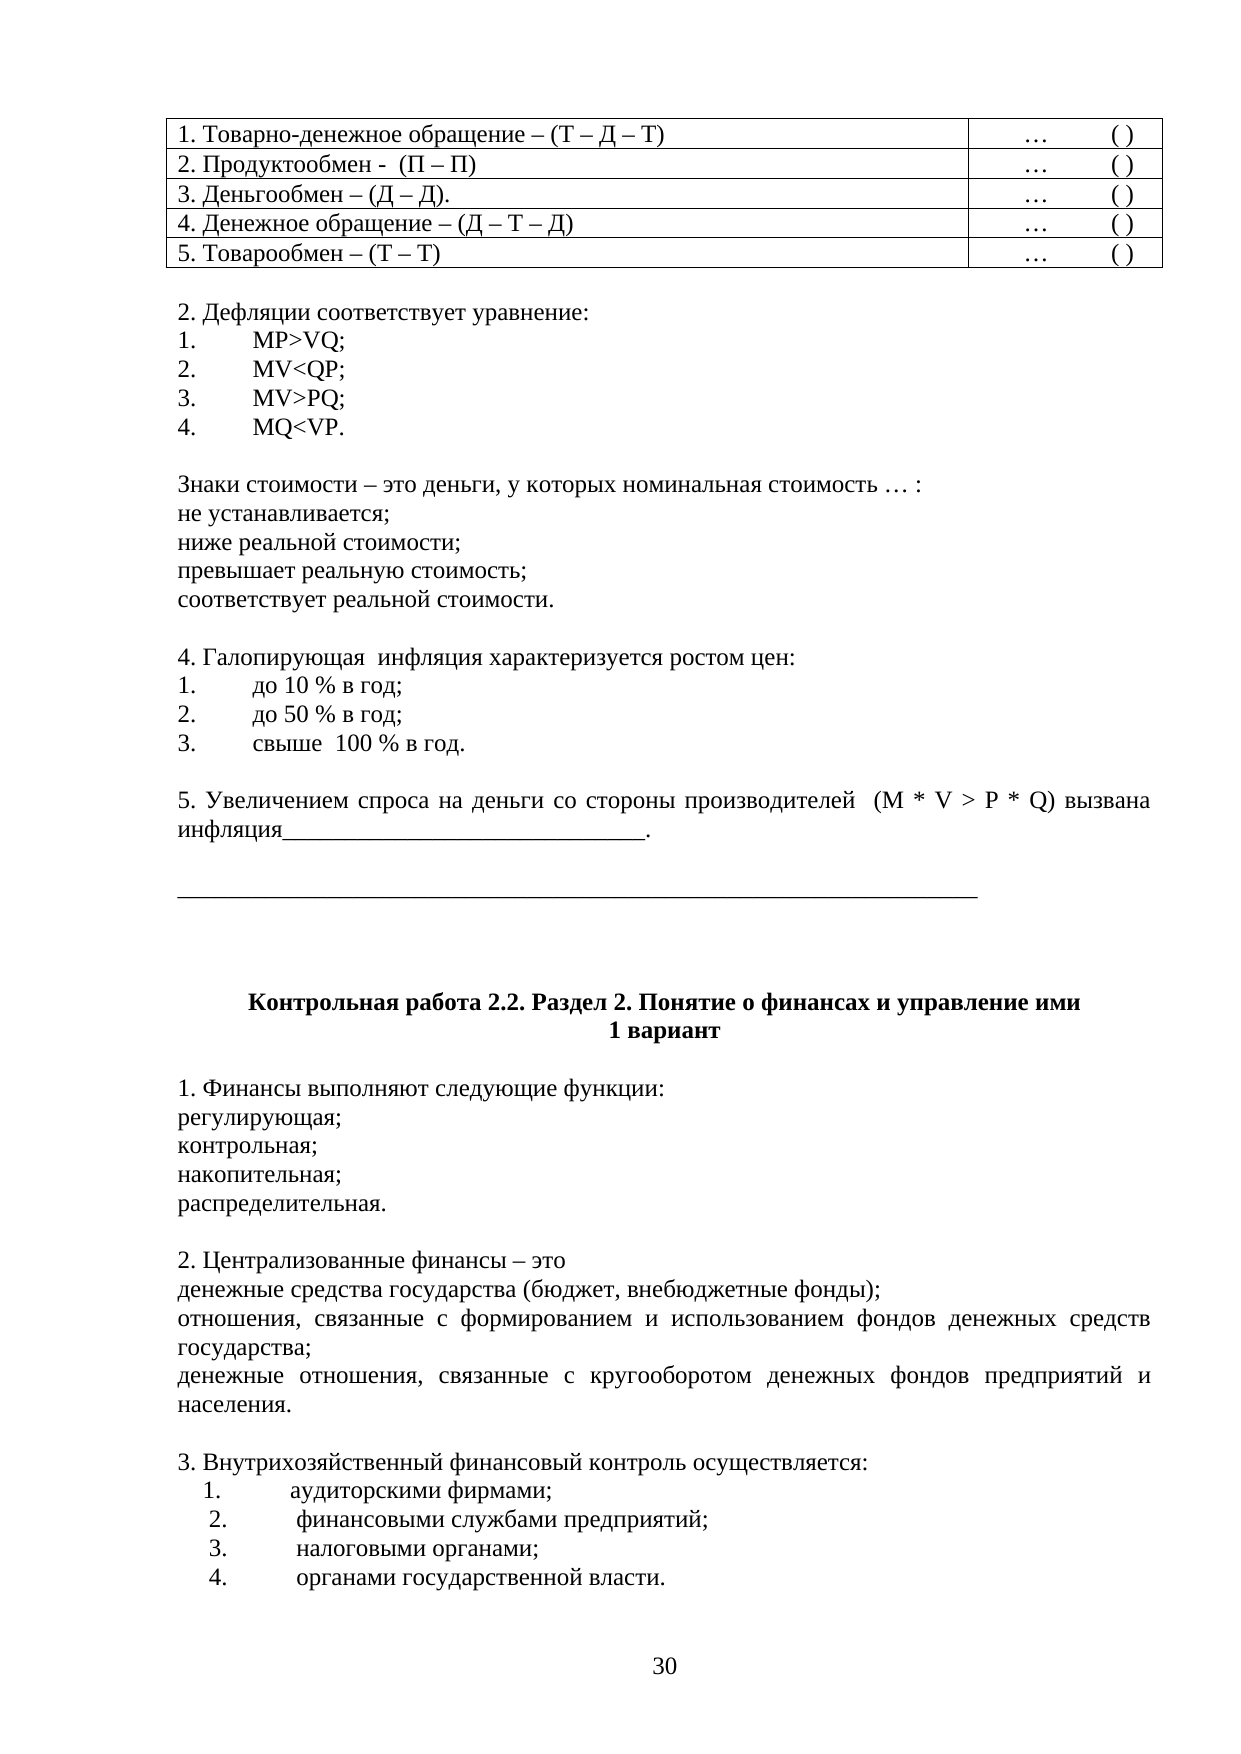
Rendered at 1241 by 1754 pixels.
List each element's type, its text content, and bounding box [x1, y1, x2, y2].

table_cell 3. Деньгообмен – (Д – Д). [167, 179, 968, 207]
text 1. до 10 % в год; [177, 671, 1152, 699]
text 2. MV<QP; [177, 354, 1152, 383]
table_header 1. Товарно-денежное обращение – (Т – Д – Т) [167, 119, 968, 148]
text распределительная. [177, 1188, 1152, 1217]
text превышает реальную стоимость; [177, 556, 1152, 584]
text регулирующая; [177, 1102, 1152, 1131]
text 3. Внутрихозяйственный финансовый контроль осуществляется: [177, 1447, 1152, 1476]
text денежные средства государства (бюджет, внебюджетные фонды); [177, 1274, 1152, 1303]
text 2. Централизованные финансы – это [177, 1246, 1152, 1274]
text накопительная; [177, 1159, 1152, 1188]
table_cell … ( ) [969, 179, 1162, 207]
text Знаки стоимости – это деньги, у которых номинальная стоимость … : [177, 469, 1152, 498]
text 1. MP>VQ; [177, 326, 1152, 354]
text 1. аудиторскими фирмами; [177, 1476, 1152, 1504]
text 4. Галопирующая инфляция характеризуется ростом цен: [177, 642, 1152, 671]
text ниже реальной стоимости; [177, 527, 1152, 556]
text 2. финансовыми службами предприятий; [177, 1504, 1152, 1533]
table_header … ( ) [969, 119, 1162, 148]
text ________________________________________________________________ [177, 872, 1152, 901]
table_cell … ( ) [969, 209, 1162, 237]
text 5. Увеличением спроса на деньги со стороны производителей (M * V > P * Q) вызвана инфляция_____________________________. [177, 786, 1152, 843]
text контрольная; [177, 1131, 1152, 1159]
text 3. свыше 100 % в год. [177, 728, 1152, 757]
text Контрольная работа 2.2. Раздел 2. Понятие о финансах и управление ими [177, 987, 1152, 1016]
text 4. MQ<VP. [177, 412, 1152, 441]
table_cell … ( ) [969, 238, 1162, 267]
table_cell … ( ) [969, 149, 1162, 178]
text денежные отношения, связанные с кругооборотом денежных фондов предприятий и населения. [177, 1361, 1152, 1418]
text отношения, связанные с формированием и использованием фондов денежных средств государства; [177, 1303, 1152, 1361]
table_cell 4. Денежное обращение – (Д – Т – Д) [167, 209, 968, 237]
table_cell 5. Товарообмен – (Т – Т) [167, 238, 968, 267]
text соответствует реальной стоимости. [177, 584, 1152, 613]
text 3. налоговыми органами; [177, 1533, 1152, 1562]
table_cell 2. Продуктообмен - (П – П) [167, 149, 968, 178]
text 1. Финансы выполняют следующие функции: [177, 1073, 1152, 1102]
text 3. MV>PQ; [177, 383, 1152, 412]
text 4. органами государственной власти. [177, 1562, 1152, 1591]
text 1 вариант [177, 1016, 1152, 1044]
text 2. до 50 % в год; [177, 699, 1152, 728]
text 2. Дефляции соответствует уравнение: [177, 297, 1152, 326]
text не устанавливается; [177, 498, 1152, 527]
